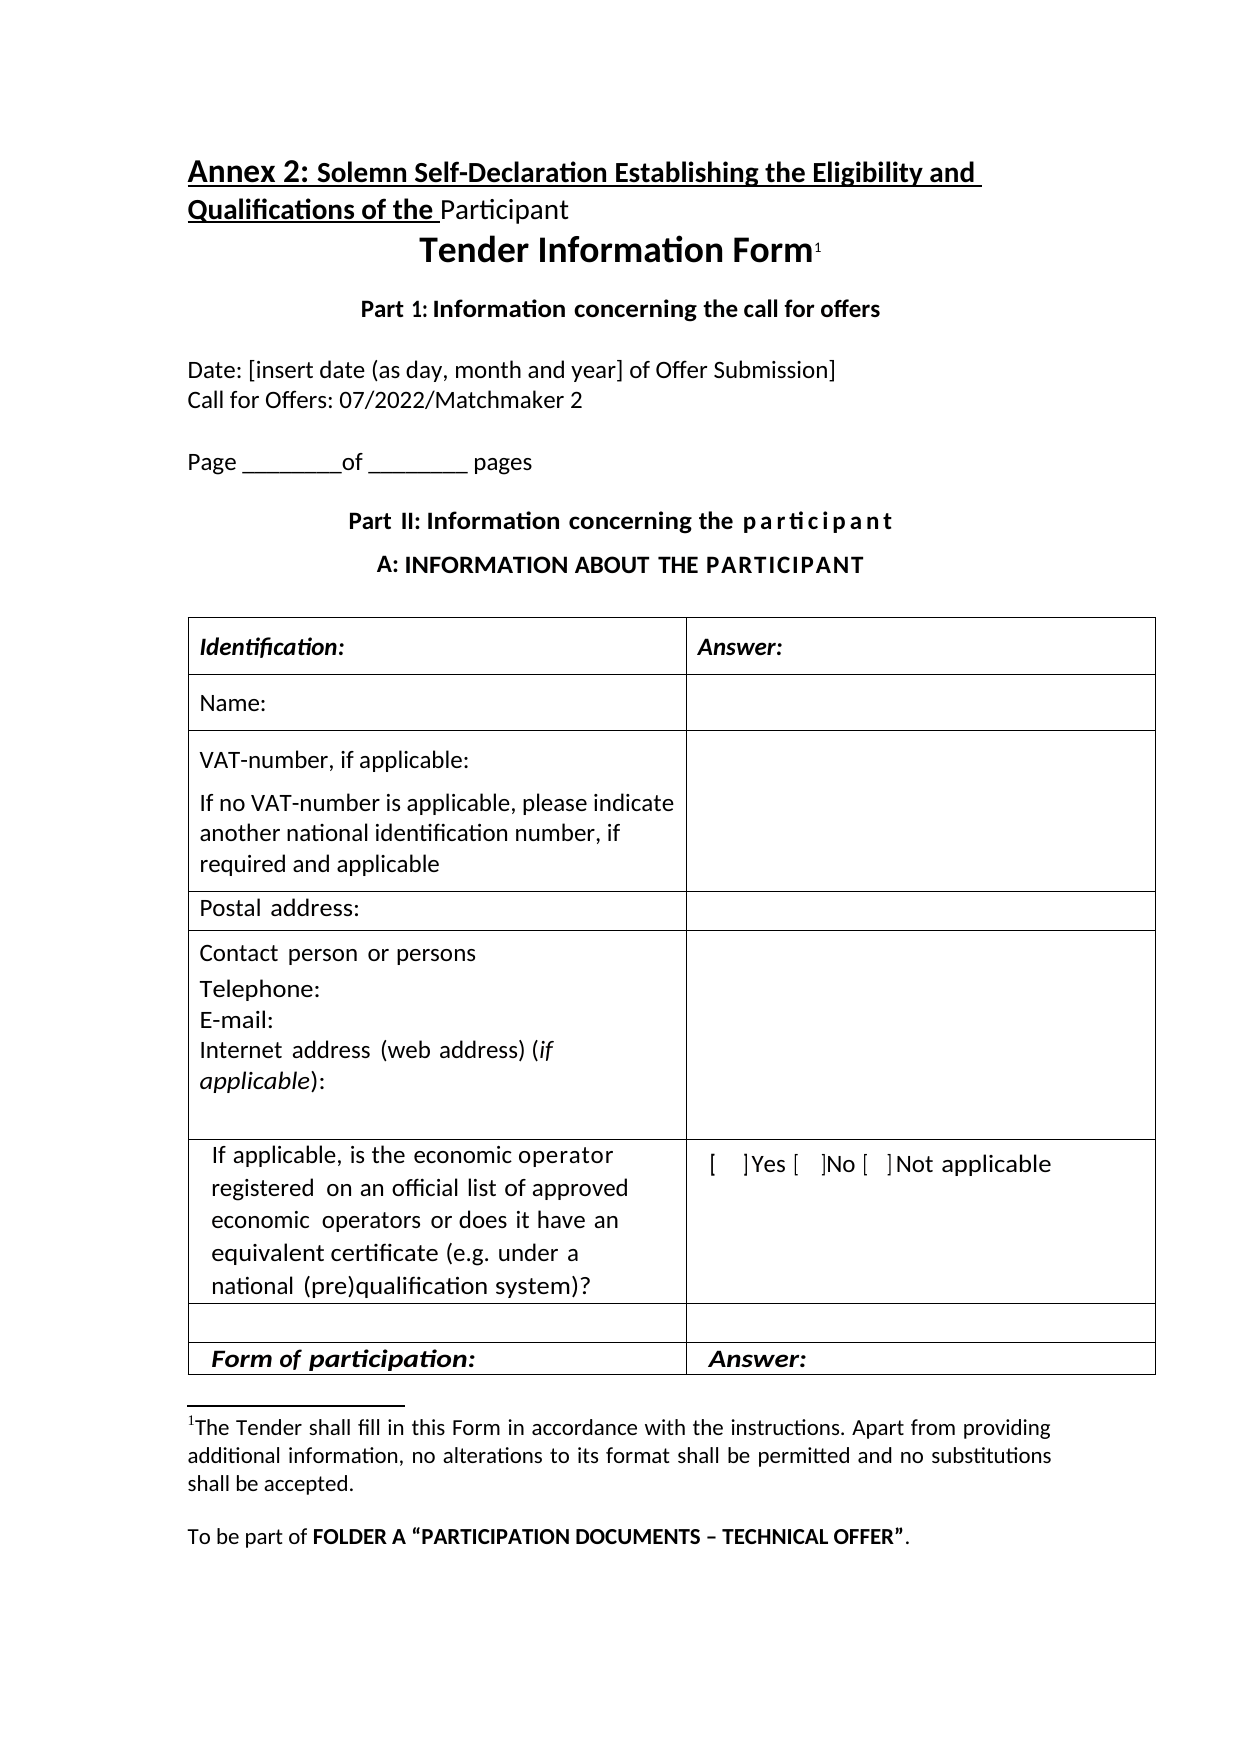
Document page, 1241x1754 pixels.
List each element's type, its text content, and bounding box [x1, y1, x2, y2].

table_cell VAT-number, if applicable: If no VAT-number is applicable, please indicate another national identification number, if required and applicable [189, 731, 686, 891]
table_cell If applicable, is the economic operator registered on an official list of approved economic operators or does it have an equivalent certificate (e.g. under a national (pre)qualification system)? [189, 1140, 686, 1302]
table_cell Answer: [687, 1343, 1155, 1374]
table_cell [687, 731, 1155, 891]
title А: INFORMATION ABOUT THE PARTICIPANT [187, 548, 1053, 579]
text Tender Information Form [187, 226, 1053, 272]
table_cell Form of participation: [189, 1343, 686, 1374]
text Annex 2: Solemn Self-Declaration Establishing the Eligibility and Qualifications of the Participant [187, 150, 1053, 226]
text Part II: Information concerning the participant [187, 505, 1053, 535]
table_cell [189, 1304, 686, 1342]
table_cell Contact person or persons Telephone: E-mail: Internet address (web address) (if applicable): [189, 931, 686, 1138]
table_cell [687, 892, 1155, 930]
text Call for Offers: 07/2022/Matchmaker 2 [187, 384, 1053, 415]
table_cell [687, 931, 1155, 1138]
table_header Answer: [687, 618, 1155, 674]
table_cell [687, 675, 1155, 730]
text Part 1: Information concerning the call for offers [255, 293, 986, 323]
table_header Identification: [189, 618, 686, 674]
table_cell Postal address: [189, 892, 686, 930]
text Page ________of ________ pages [187, 446, 1053, 476]
table_cell [ ] Yes [ ]No [ ] Not applicable [687, 1140, 1155, 1302]
table_cell [687, 1304, 1155, 1342]
table_cell Name: [189, 675, 686, 730]
text Date: [insert date (as day, month and year] of Offer Submission] [187, 354, 1053, 384]
